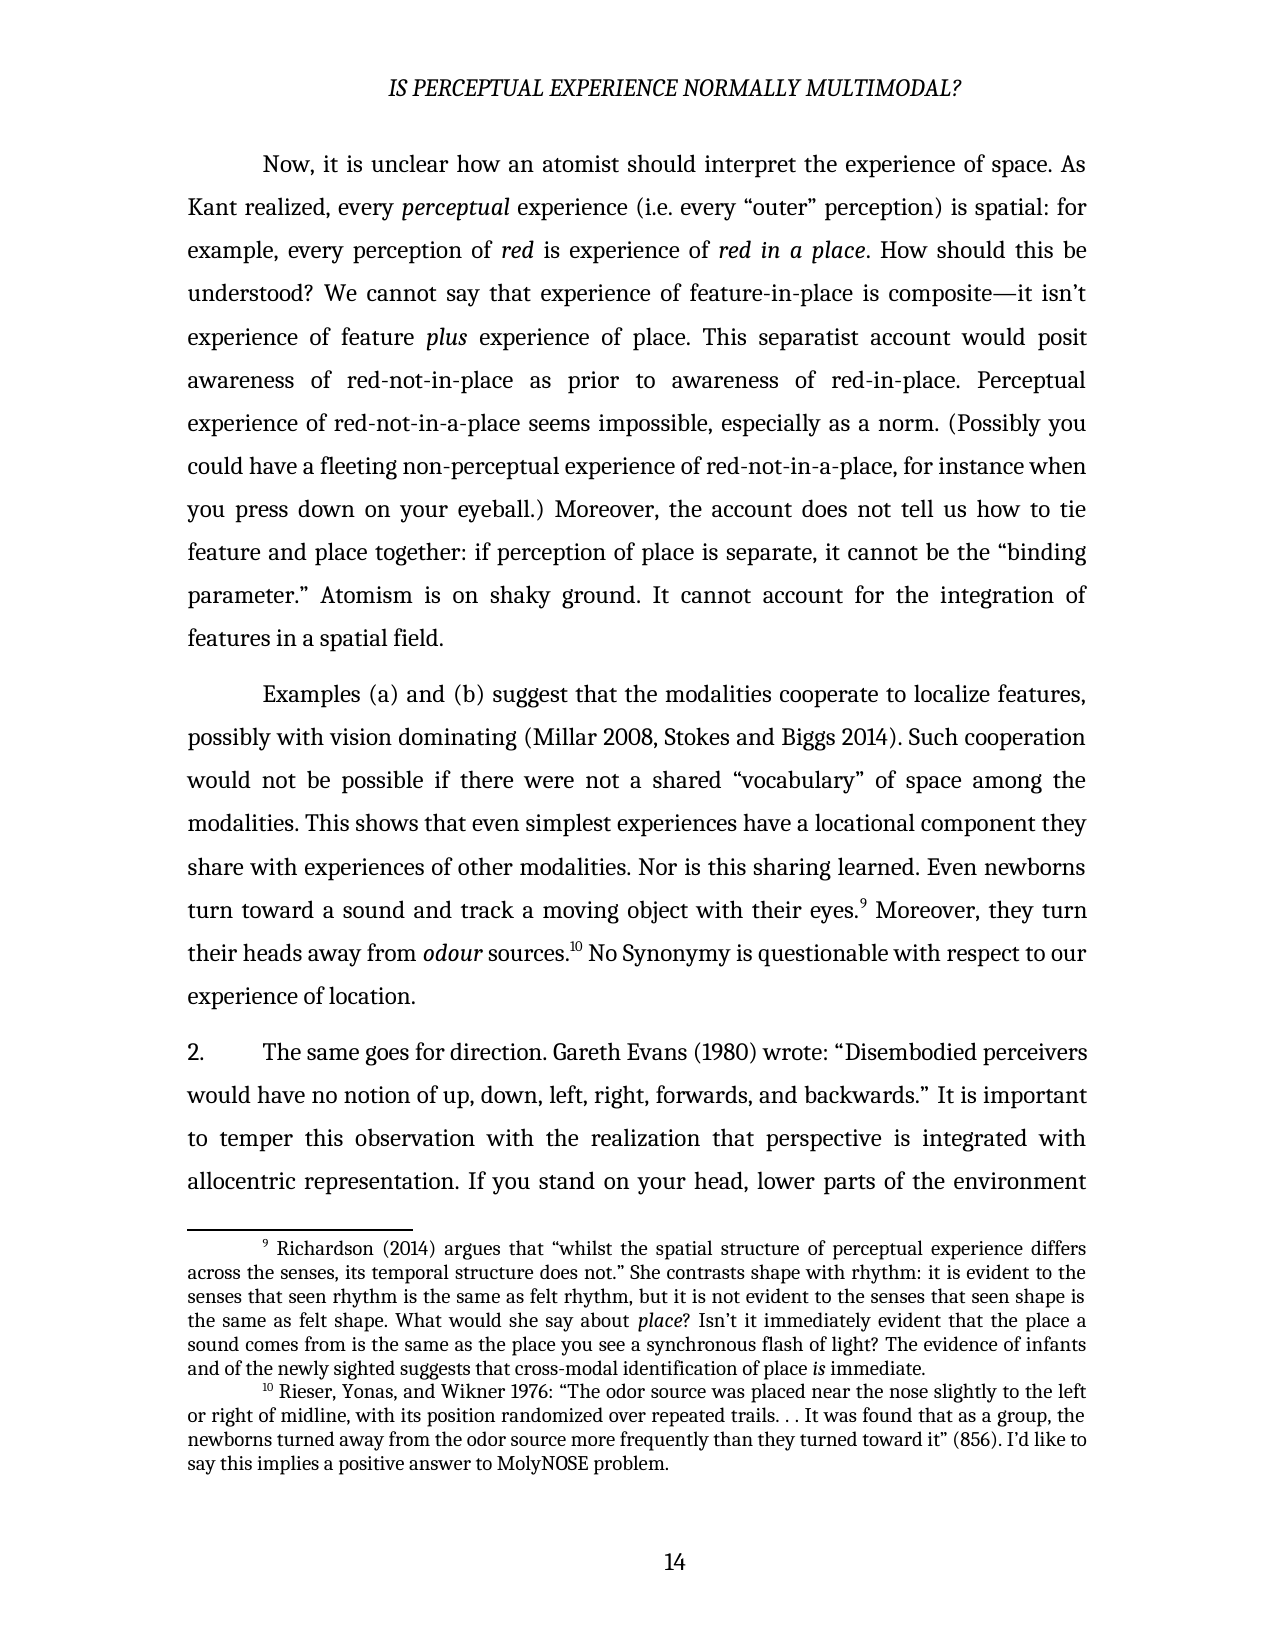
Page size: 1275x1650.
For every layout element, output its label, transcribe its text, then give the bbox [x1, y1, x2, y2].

text Examples (a) and (b) suggest that the modalities cooperate to localize features, possibly with vision dominating (Millar 2008, Stokes and Biggs 2014). Such cooperation would not be possible if there were not a shared “vocabulary” of space among the modalities. This shows that even simplest experiences have a locational component they share with experiences of other modalities. Nor is this sharing learned. Even newborns turn toward a sound and track a moving object with their eyes. Moreover, they turn their heads away from odour sources. No Synonymy is questionable with respect to our experience of location. [187, 680, 1087, 1011]
text Now, it is unclear how an atomist should interpret the experience of space. As Kant realized, every perceptual experience (i.e. every “outer” perception) is spatial: for example, every perception of red is experience of red in a place. How should this be understood? We cannot say that experience of feature-in-place is composite—it isn’t experience of feature plus experience of place. This separatist account would posit awareness of red-not-in-place as prior to awareness of red-in-place. Perceptual experience of red-not-in-a-place seems impossible, especially as a norm. (Possibly you could have a fleeting non-perceptual experience of red-not-in-a-place, for instance when you press down on your eyeball.) Moreover, the account does not tell us how to tie feature and place together: if perception of place is separate, it cannot be the “binding parameter.” Atomism is on shaky ground. It cannot account for the integration of features in a spatial field. [187, 150, 1087, 653]
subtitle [187, 1037, 1087, 1196]
